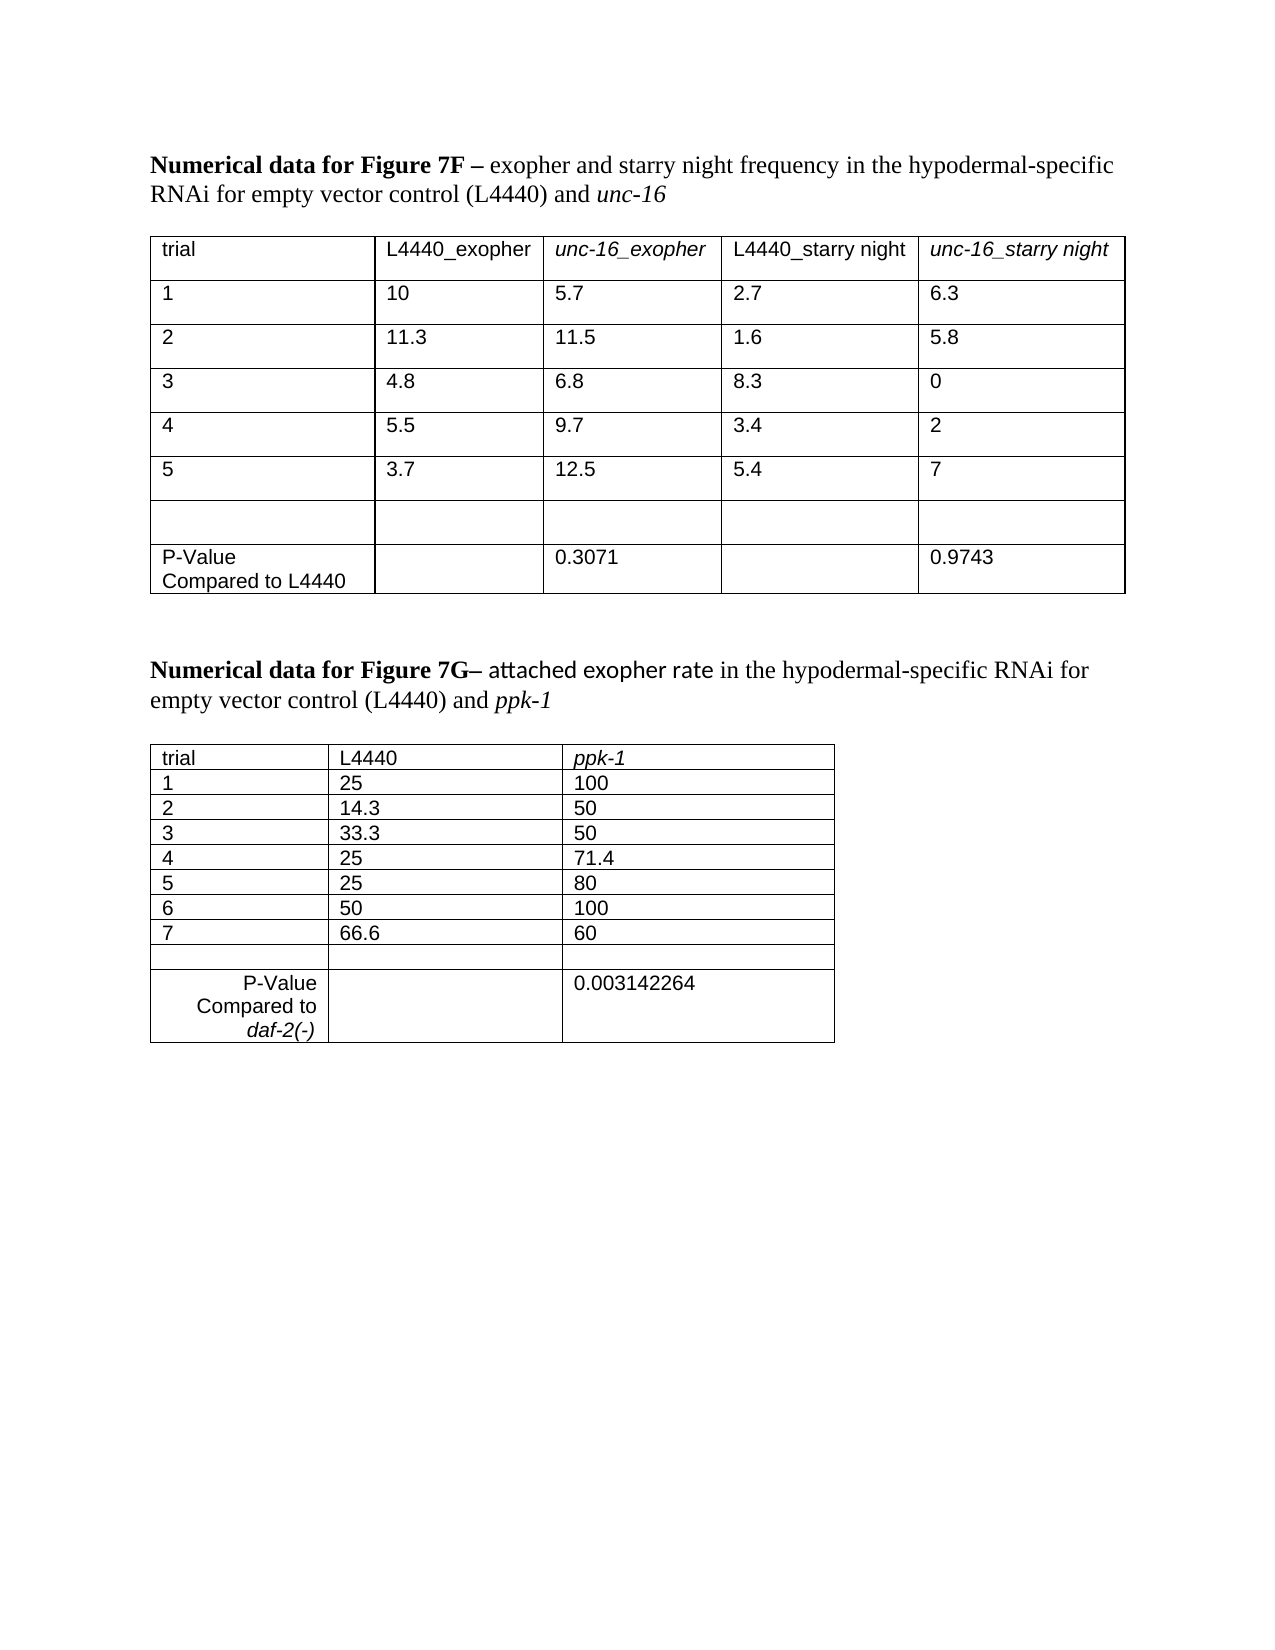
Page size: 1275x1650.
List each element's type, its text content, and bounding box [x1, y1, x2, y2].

table_cell 50 [329, 895, 562, 919]
table_header trial [151, 745, 328, 769]
table_cell [329, 970, 562, 1042]
table_cell [919, 501, 1124, 543]
text Numerical data for Figure 7F – exopher and starry night frequency in the hypodermal-specific RNAi for empty vector control (L4440) and unc-16 [150, 150, 1125, 207]
table_cell 0.003142264 [563, 970, 834, 1042]
table_cell 3.4 [722, 413, 918, 456]
table_cell 1 [151, 770, 328, 794]
table_cell 6 [151, 895, 328, 919]
table_cell 0.9743 [919, 545, 1124, 592]
table_cell 25 [329, 770, 562, 794]
table_cell 100 [563, 770, 834, 794]
table_cell 5 [151, 870, 328, 894]
table_cell [722, 545, 918, 592]
table_cell P-Value Compared to daf-2(-) [151, 970, 328, 1042]
table_cell 2 [919, 413, 1124, 456]
table_cell 2 [151, 795, 328, 819]
table_cell 8.3 [722, 369, 918, 412]
table_header L4440_starry night [722, 237, 918, 280]
table_cell [376, 545, 543, 592]
table_cell [563, 945, 834, 969]
table_cell 60 [563, 920, 834, 944]
table_cell 100 [563, 895, 834, 919]
table_cell 3.7 [376, 457, 543, 500]
table_cell 4 [151, 845, 328, 869]
table_cell 0.3071 [544, 545, 721, 592]
table_cell 1 [151, 281, 374, 324]
table_cell 11.3 [376, 325, 543, 368]
table_cell 33.3 [329, 820, 562, 844]
table_cell [329, 945, 562, 969]
table_cell [151, 501, 374, 543]
table_cell 5.8 [919, 325, 1124, 368]
table_cell 66.6 [329, 920, 562, 944]
table_cell 4.8 [376, 369, 543, 412]
table_cell 71.4 [563, 845, 834, 869]
table_cell 4 [151, 413, 374, 456]
table_cell 12.5 [544, 457, 721, 500]
table_cell 6.3 [919, 281, 1124, 324]
table_cell 11.5 [544, 325, 721, 368]
table_cell 3 [151, 820, 328, 844]
table_cell 14.3 [329, 795, 562, 819]
table_cell [151, 945, 328, 969]
table_cell [722, 501, 918, 543]
table_cell 5.5 [376, 413, 543, 456]
table_cell 7 [919, 457, 1124, 500]
table_cell 3 [151, 369, 374, 412]
table_cell 25 [329, 870, 562, 894]
table_cell 0 [919, 369, 1124, 412]
table_cell [544, 501, 721, 543]
table_cell 80 [563, 870, 834, 894]
table_header unc-16_exopher [544, 237, 721, 280]
table_cell 5 [151, 457, 374, 500]
table_cell 6.8 [544, 369, 721, 412]
table_cell 50 [563, 795, 834, 819]
table_cell 2.7 [722, 281, 918, 324]
table_cell [376, 501, 543, 543]
table_header ppk-1 [563, 745, 834, 769]
table_cell 50 [563, 820, 834, 844]
table_cell 1.6 [722, 325, 918, 368]
table_header trial [151, 237, 374, 280]
table_cell 7 [151, 920, 328, 944]
table_cell 5.7 [544, 281, 721, 324]
table_cell 5.4 [722, 457, 918, 500]
table_cell 9.7 [544, 413, 721, 456]
table_header L4440 [329, 745, 562, 769]
table_cell 10 [376, 281, 543, 324]
table_header L4440_exopher [376, 237, 543, 280]
table_cell P-Value Compared to L4440 [151, 545, 374, 592]
text Numerical data for Figure 7G– attached exopher rate in the hypodermal-specific RNAi for empty vector control (L4440) and ppk-1 [150, 654, 1125, 714]
table_cell 25 [329, 845, 562, 869]
table_header unc-16_starry night [919, 237, 1124, 280]
table_cell 2 [151, 325, 374, 368]
